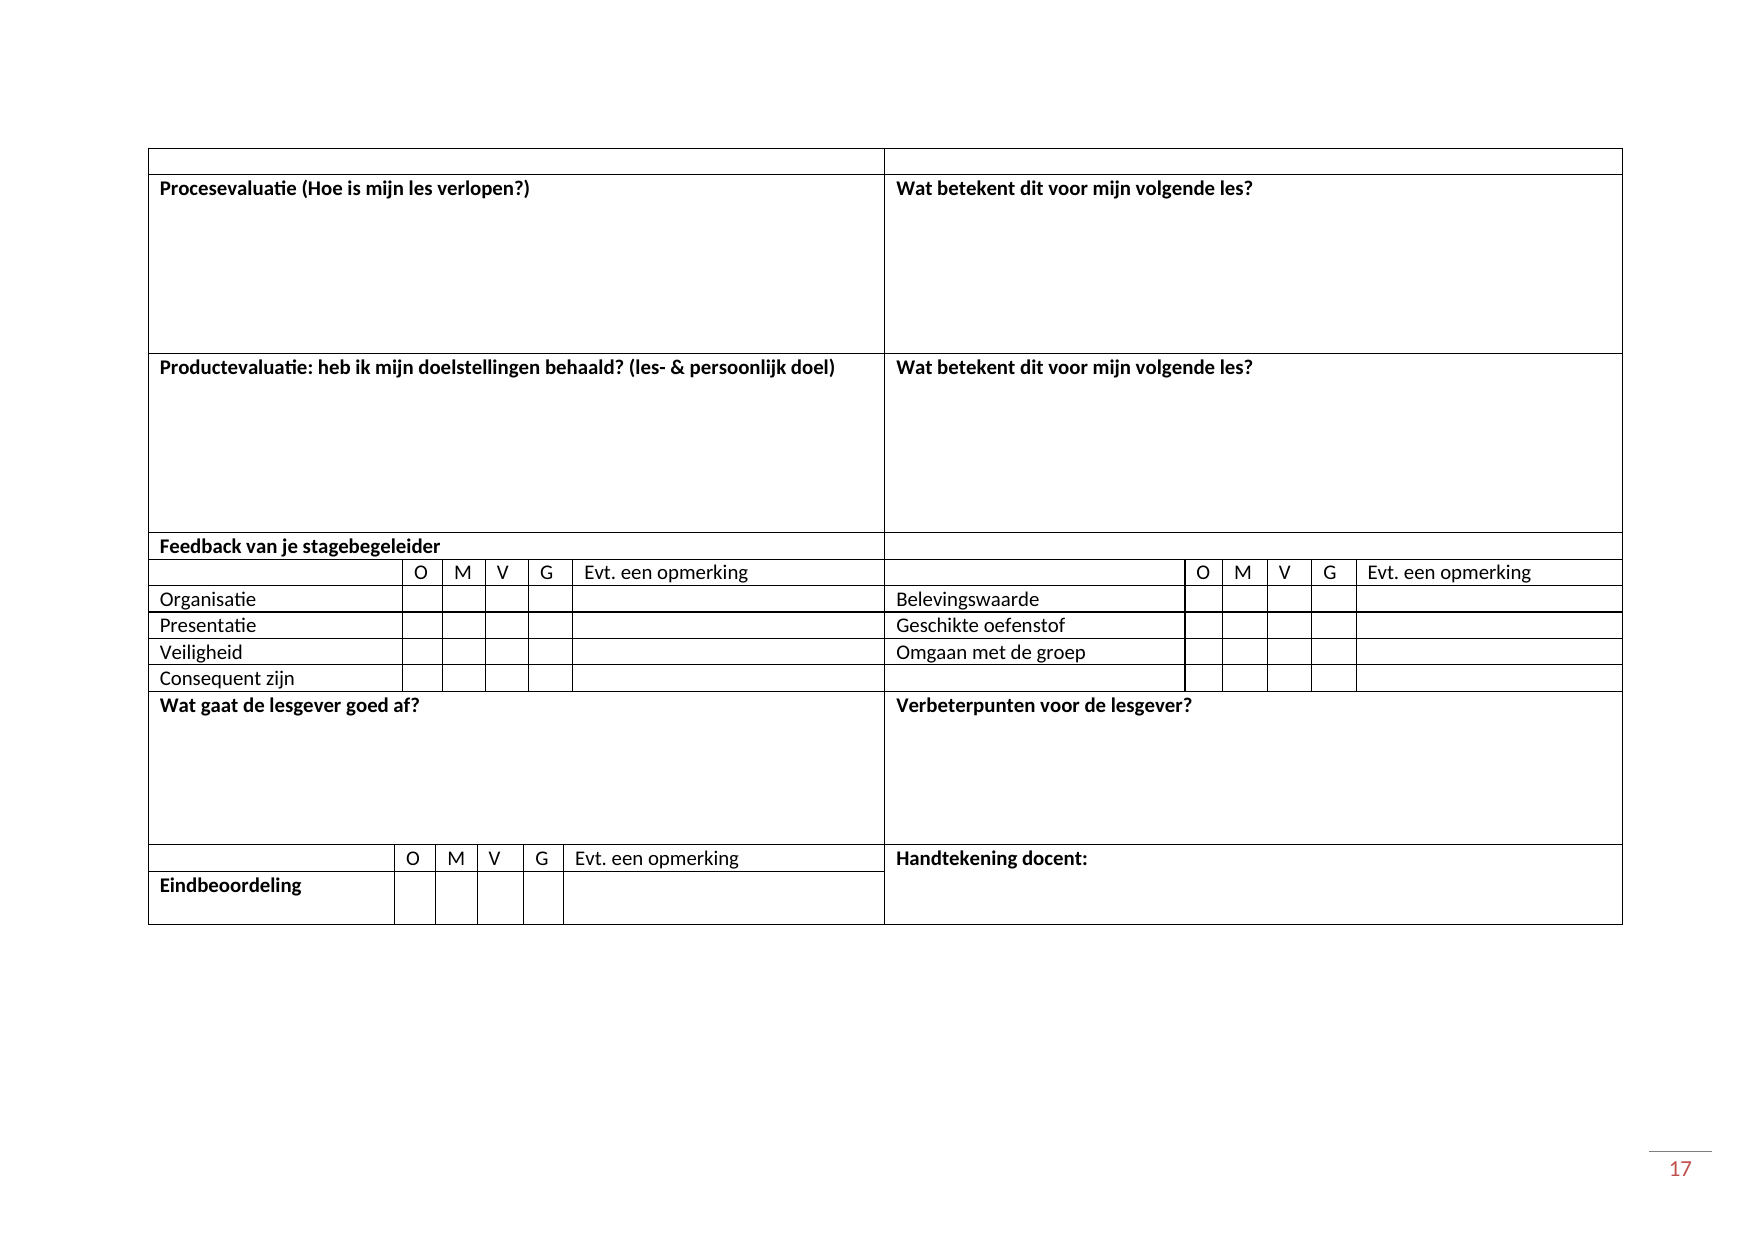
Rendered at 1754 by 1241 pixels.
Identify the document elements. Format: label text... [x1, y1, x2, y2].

table_cell G [529, 560, 572, 585]
table_cell Productevaluatie: heb ik mijn doelstellingen behaald? (les- & persoonlijk doel) [149, 354, 884, 532]
table_cell Feedback van je stagebegeleider [149, 533, 884, 558]
table_cell [403, 586, 442, 611]
table_cell [403, 665, 442, 691]
table_cell Evt. een opmerking [564, 845, 884, 871]
table_cell [443, 665, 485, 691]
table_cell [1357, 639, 1622, 664]
table_cell Geschikte oefenstof [885, 613, 1184, 638]
table_cell M [1223, 560, 1267, 585]
table_cell Evt. een opmerking [573, 560, 884, 585]
table_cell [403, 639, 442, 664]
table_cell [1223, 613, 1267, 638]
table_cell [885, 560, 1184, 585]
table_cell [149, 560, 402, 585]
table_cell [486, 639, 528, 664]
table_cell Procesevaluatie (Hoe is mijn les verlopen?) [149, 175, 884, 353]
table_cell V [1268, 560, 1311, 585]
table_cell Organisatie [149, 586, 402, 611]
table_cell [1357, 665, 1622, 691]
table_cell [529, 613, 572, 638]
table_cell [436, 872, 477, 924]
table_cell [529, 586, 572, 611]
table_cell Veiligheid [149, 639, 402, 664]
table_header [885, 149, 1622, 174]
table_cell Wat betekent dit voor mijn volgende les? [885, 175, 1622, 353]
table_cell M [443, 560, 485, 585]
table_cell [1357, 613, 1622, 638]
table_cell [573, 586, 884, 611]
table_cell Evt. een opmerking [1357, 560, 1622, 585]
table_cell [573, 665, 884, 691]
table_cell [529, 639, 572, 664]
table_cell [1312, 665, 1356, 691]
table_cell [443, 639, 485, 664]
table_cell [149, 845, 394, 871]
table_cell [1223, 586, 1267, 611]
table_cell Belevingswaarde [885, 586, 1184, 611]
table_cell [1186, 613, 1222, 638]
table_cell [395, 872, 435, 924]
table_cell O [1186, 560, 1222, 585]
table_cell [443, 586, 485, 611]
table_cell [478, 872, 523, 924]
table_cell [885, 533, 1622, 558]
table_cell G [524, 845, 563, 871]
table_cell [1312, 639, 1356, 664]
table_cell Wat betekent dit voor mijn volgende les? [885, 354, 1622, 532]
table_cell O [403, 560, 442, 585]
table_cell Consequent zijn [149, 665, 402, 691]
table_cell [1268, 665, 1311, 691]
table_cell [1357, 586, 1622, 611]
table_cell [1268, 613, 1311, 638]
table_cell Presentatie [149, 613, 402, 638]
table_cell O [395, 845, 435, 871]
table_cell [1186, 586, 1222, 611]
table_cell [564, 872, 884, 924]
table_cell [403, 613, 442, 638]
table_cell Eindbeoordeling [149, 872, 394, 924]
table_cell Handtekening docent: [885, 845, 1622, 924]
table_cell [529, 665, 572, 691]
table_cell [1268, 639, 1311, 664]
table_cell [1312, 613, 1356, 638]
table_cell [486, 613, 528, 638]
table_cell Verbeterpunten voor de lesgever? [885, 692, 1622, 844]
table_cell G [1312, 560, 1356, 585]
table_cell [1186, 639, 1222, 664]
table_cell Wat gaat de lesgever goed af? [149, 692, 884, 844]
table_cell [1186, 665, 1222, 691]
table_cell M [436, 845, 477, 871]
table_cell Omgaan met de groep [885, 639, 1184, 664]
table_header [149, 149, 884, 174]
table_cell V [478, 845, 523, 871]
table_cell V [486, 560, 528, 585]
table_cell [486, 586, 528, 611]
table_cell [524, 872, 563, 924]
table_cell [885, 665, 1184, 691]
table_cell [1268, 586, 1311, 611]
table_cell [573, 613, 884, 638]
table_cell [1223, 639, 1267, 664]
table_cell [443, 613, 485, 638]
table_cell [1223, 665, 1267, 691]
table_cell [573, 639, 884, 664]
table_cell [1312, 586, 1356, 611]
table_cell [486, 665, 528, 691]
